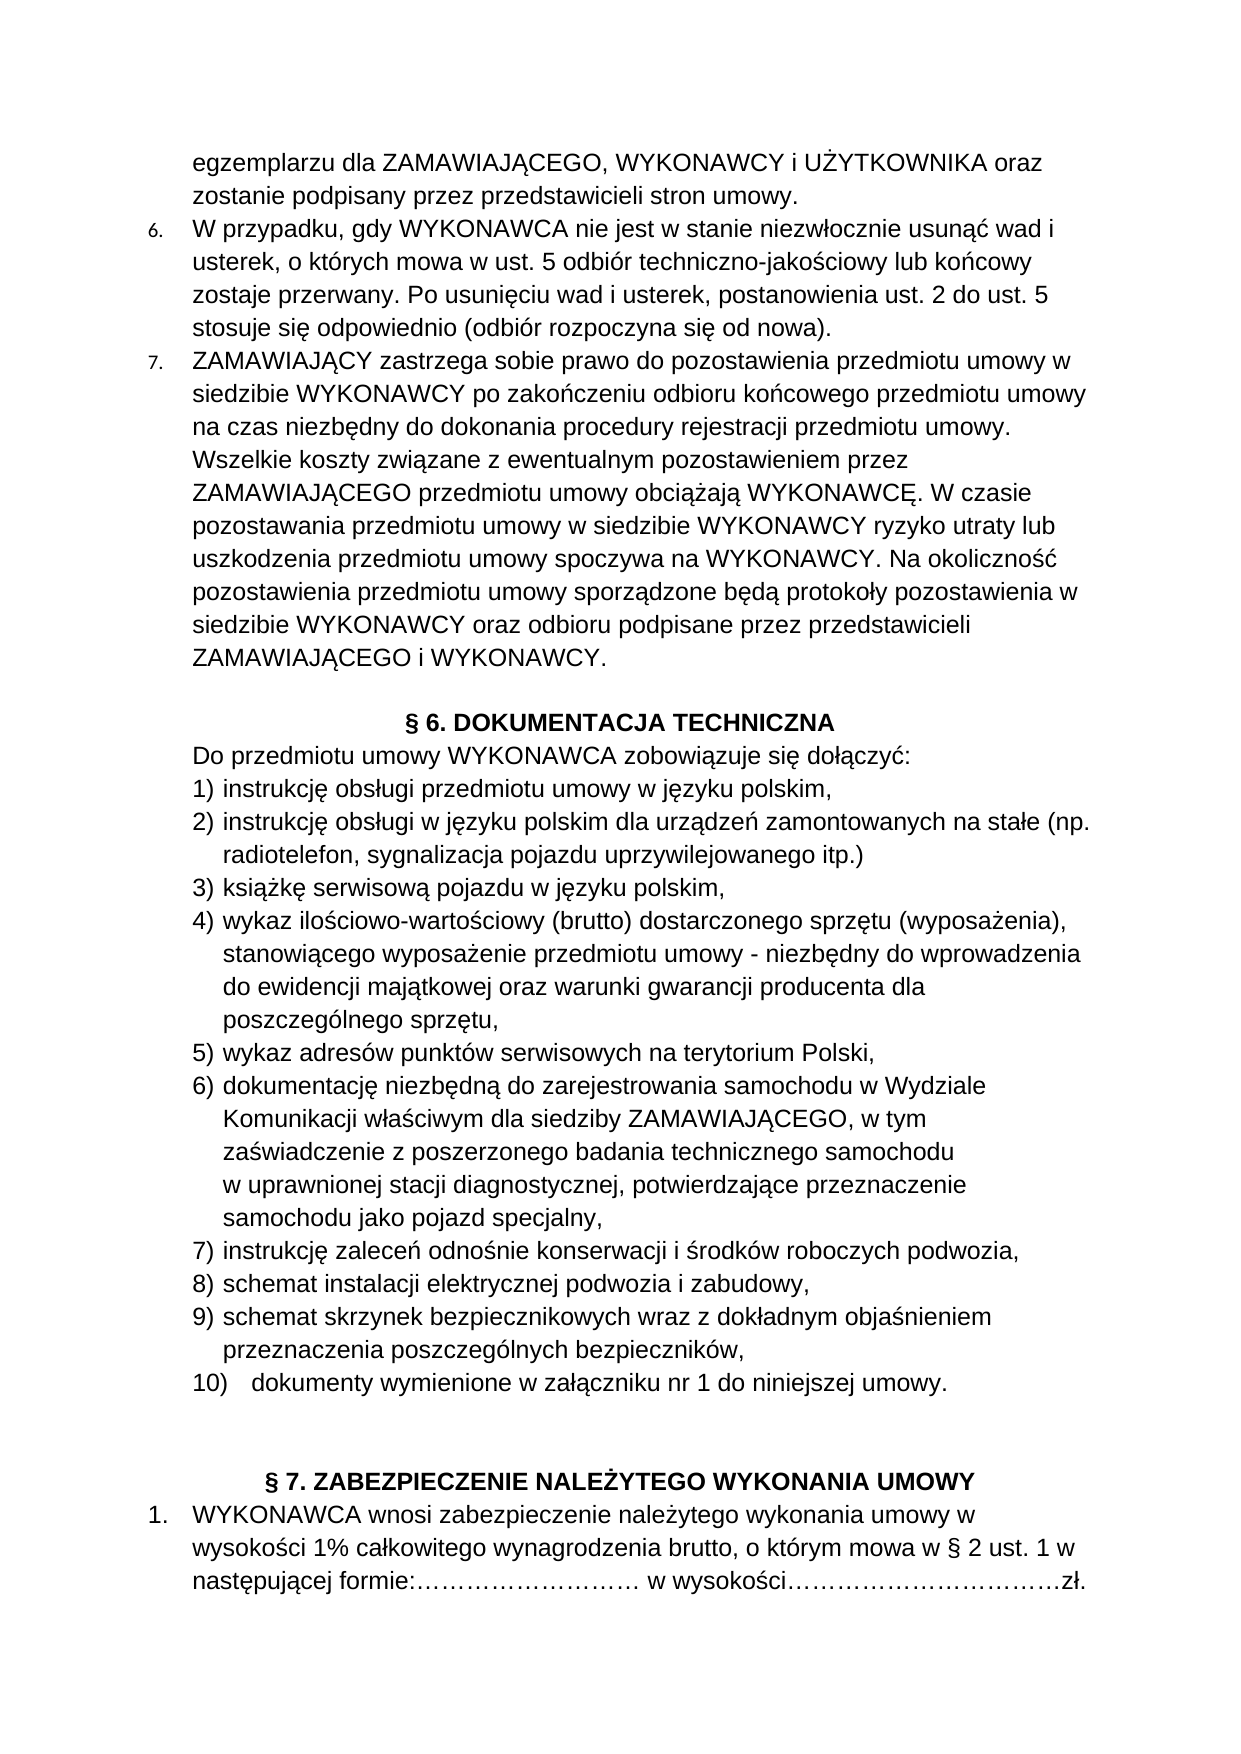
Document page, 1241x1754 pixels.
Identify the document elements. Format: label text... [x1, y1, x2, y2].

text § 6. DOKUMENTACJA TECHNICZNA [148, 708, 1093, 737]
list dokumenty wymienione w załączniku nr 1 do niniejszej umowy. [192, 1368, 1093, 1397]
list instrukcję zaleceń odnośnie konserwacji i środków roboczych podwozia, [192, 1236, 1093, 1265]
list W przypadku, gdy WYKONAWCA nie jest w stanie niezwłocznie usunąć wad i usterek, o których mowa w ust. 5 odbiór techniczno-jakościowy lub końcowy zostaje przerwany. Po usunięciu wad i usterek, postanowienia ust. 2 do ust. 5 stosuje się odpowiednio (odbiór rozpoczyna się od nowa). [148, 214, 1093, 341]
list dokumentację niezbędną do zarejestrowania samochodu w Wydziale Komunikacji właściwym dla siedziby ZAMAWIAJĄCEGO, w tym zaświadczenie z poszerzonego badania technicznego samochodu w uprawnionej stacji diagnostycznej, potwierdzające przeznaczenie samochodu jako pojazd specjalny, [192, 1071, 1093, 1232]
list instrukcję obsługi w języku polskim dla urządzeń zamontowanych na stałe (np. radiotelefon, sygnalizacja pojazdu uprzywilejowanego itp.) [192, 807, 1093, 869]
list instrukcję obsługi przedmiotu umowy w języku polskim, [192, 774, 1093, 803]
list wykaz ilościowo-wartościowy (brutto) dostarczonego sprzętu (wyposażenia), stanowiącego wyposażenie przedmiotu umowy - niezbędny do wprowadzenia do ewidencji majątkowej oraz warunki gwarancji producenta dla poszczególnego sprzętu, [192, 906, 1093, 1034]
list książkę serwisową pojazdu w języku polskim, [192, 873, 1093, 902]
text § 7. ZABEZPIECZENIE NALEŻYTEGO WYKONANIA UMOWY [148, 1467, 1093, 1495]
text Do przedmiotu umowy WYKONAWCA zobowiązuje się dołączyć: [192, 741, 1093, 770]
list WYKONAWCA wnosi zabezpieczenie należytego wykonania umowy w wysokości 1% całkowitego wynagrodzenia brutto, o którym mowa w § 2 ust. 1 w następującej formie:……………………… w wysokości……………………………zł. [148, 1499, 1093, 1594]
list wykaz adresów punktów serwisowych na terytorium Polski, [192, 1038, 1093, 1067]
list ZAMAWIAJĄCY zastrzega sobie prawo do pozostawienia przedmiotu umowy w siedzibie WYKONAWCY po zakończeniu odbioru końcowego przedmiotu umowy na czas niezbędny do dokonania procedury rejestracji przedmiotu umowy. Wszelkie koszty związane z ewentualnym pozostawieniem przez ZAMAWIAJĄCEGO przedmiotu umowy obciążają WYKONAWCĘ. W czasie pozostawania przedmiotu umowy w siedzibie WYKONAWCY ryzyko utraty lub uszkodzenia przedmiotu umowy spoczywa na WYKONAWCY. Na okoliczność pozostawienia przedmiotu umowy sporządzone będą protokoły pozostawienia w siedzibie WYKONAWCY oraz odbioru podpisane przez przedstawicieli ZAMAWIAJĄCEGO i WYKONAWCY. [148, 346, 1093, 704]
list schemat skrzynek bezpiecznikowych wraz z dokładnym objaśnieniem przeznaczenia poszczególnych bezpieczników, [192, 1302, 1093, 1364]
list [148, 148, 1093, 209]
list schemat instalacji elektrycznej podwozia i zabudowy, [192, 1269, 1093, 1298]
